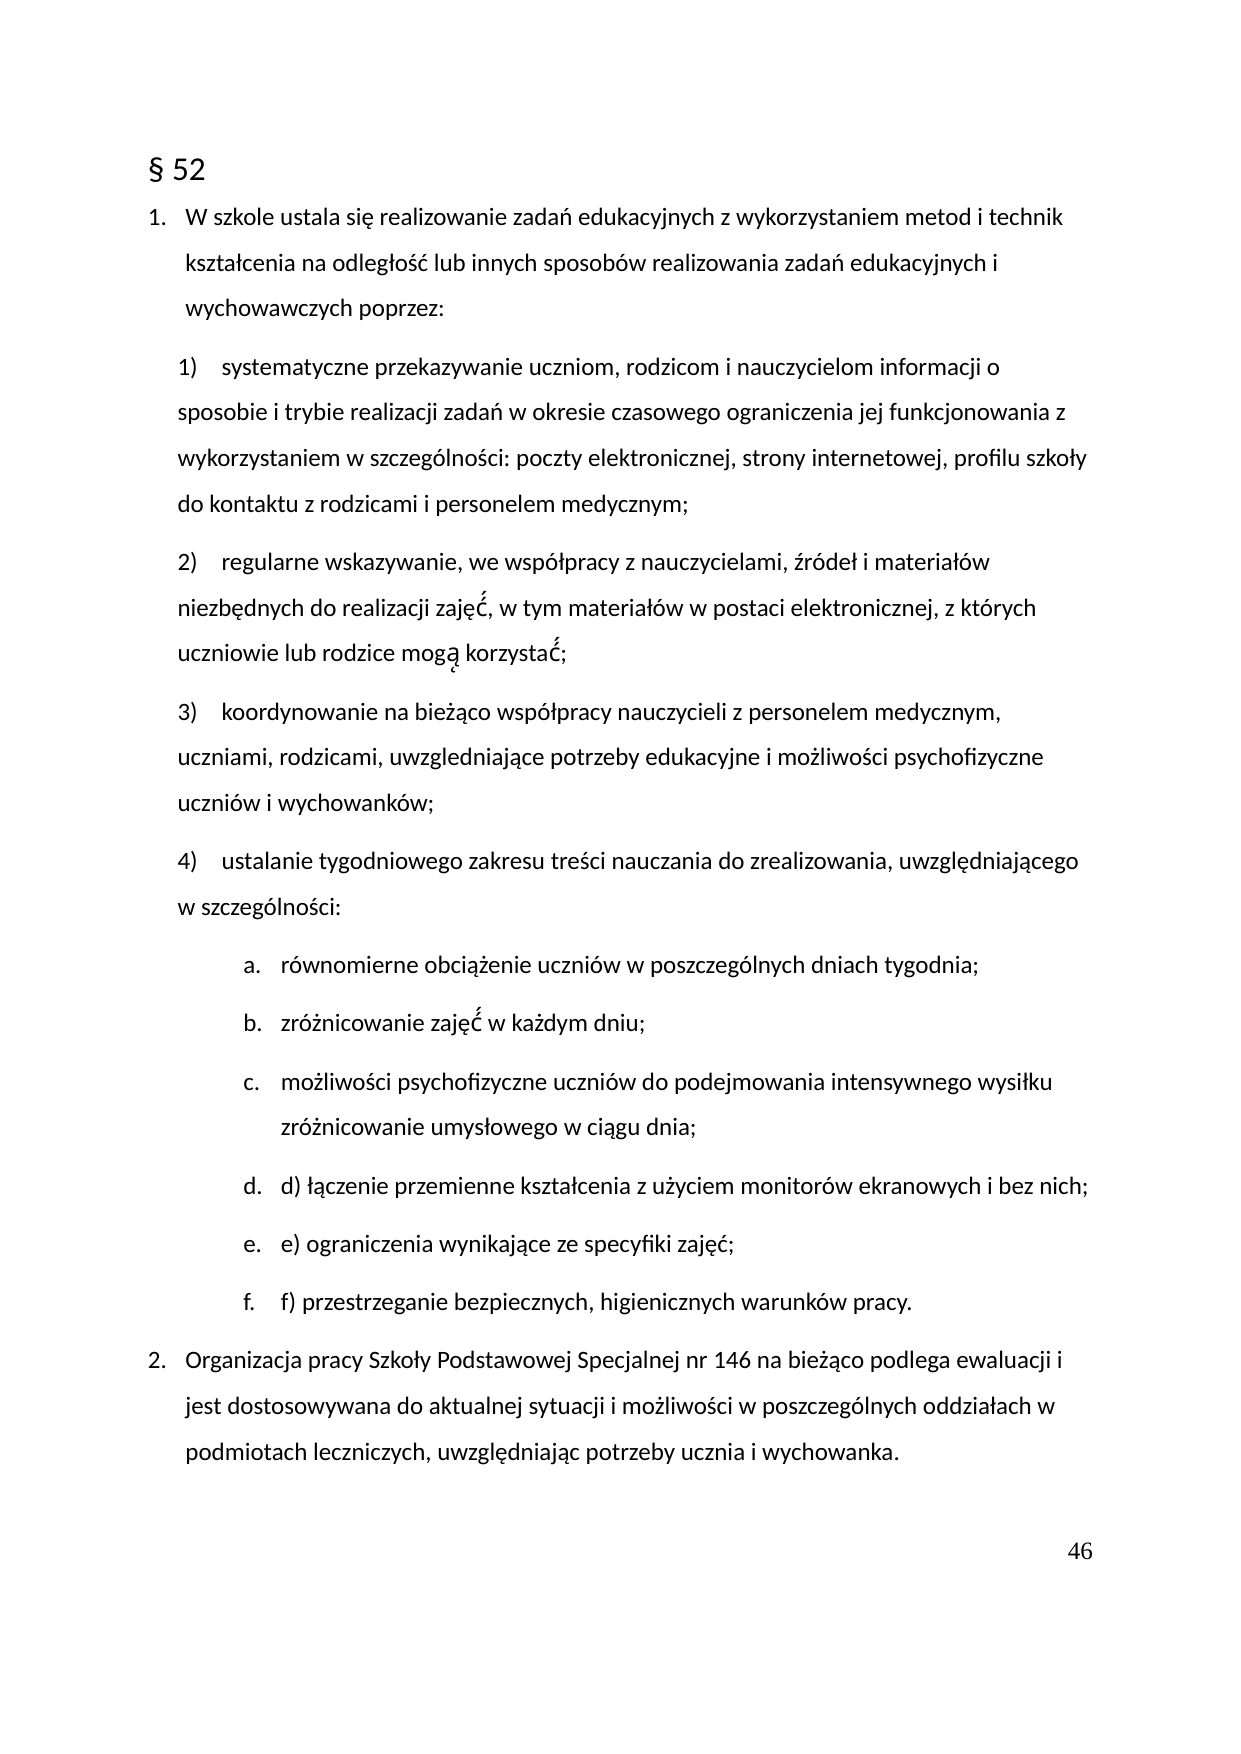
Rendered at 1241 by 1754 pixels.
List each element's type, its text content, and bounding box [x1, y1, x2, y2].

list Organizacja pracy Szkoły Podstawowej Specjalnej nr 146 na bieżąco podlega ewaluacji i jest dostosowywana do aktualnej sytuacji i możliwości w poszczególnych oddziałach w podmiotach leczniczych, uwzględniając potrzeby ucznia i wychowanka. [148, 1344, 1092, 1466]
list ustalanie tygodniowego zakresu treści nauczania do zrealizowania, uwzględniającego w szczególności: [177, 845, 1092, 922]
list d) łączenie przemienne kształcenia z użyciem monitorów ekranowych i bez nich; [243, 1170, 1092, 1200]
list zróżnicowanie zajęć́ w każdym dniu; [243, 1008, 1092, 1038]
subtitle § 52 [148, 148, 1092, 188]
list możliwości psychofizyczne uczniów do podejmowania intensywnego wysiłku zróżnicowanie umysłowego w ciągu dnia; [243, 1066, 1092, 1142]
list e) ograniczenia wynikające ze specyfiki zajęć; [243, 1228, 1092, 1258]
list równomierne obciążenie uczniów w poszczególnych dniach tygodnia; [243, 949, 1092, 980]
list regularne wskazywanie, we współpracy z nauczycielami, źródeł i materiałów niezbędnych do realizacji zajęć́, w tym materiałów w postaci elektronicznej, z których uczniowie lub rodzice mogą̨ korzystać́; [177, 546, 1092, 668]
list f) przestrzeganie bezpiecznych, higienicznych warunków pracy. [243, 1286, 1092, 1317]
list systematyczne przekazywanie uczniom, rodzicom i nauczycielom informacji o sposobie i trybie realizacji zadań w okresie czasowego ograniczenia jej funkcjonowania z wykorzystaniem w szczególności: poczty elektronicznej, strony internetowej, profilu szkoły do kontaktu z rodzicami i personelem medycznym; [177, 351, 1092, 518]
list W szkole ustala się realizowanie zadań edukacyjnych z wykorzystaniem metod i technik kształcenia na odległość lub innych sposobów realizowania zadań edukacyjnych i wychowawczych poprzez: [148, 201, 1092, 323]
list koordynowanie na bieżąco współpracy nauczycieli z personelem medycznym, uczniami, rodzicami, uwzgledniające potrzeby edukacyjne i możliwości psychofizyczne uczniów i wychowanków; [177, 696, 1092, 818]
